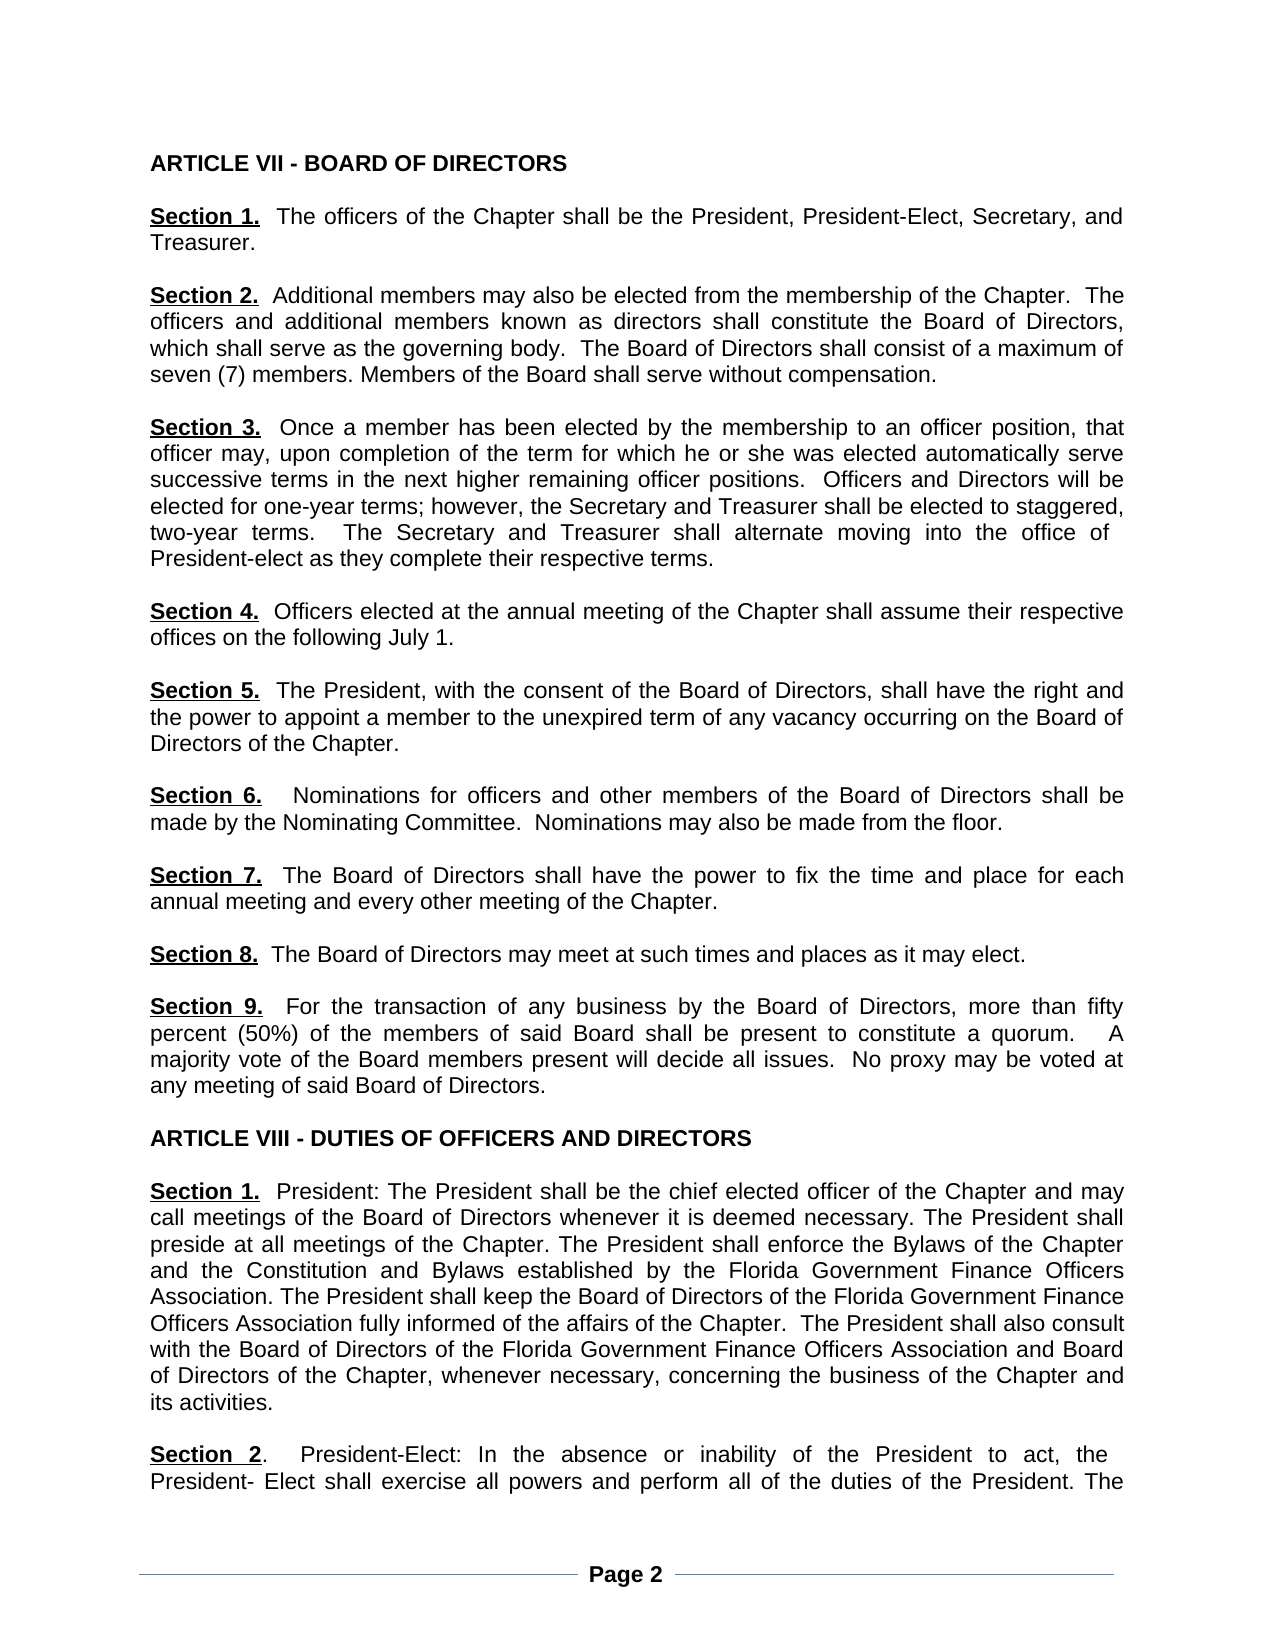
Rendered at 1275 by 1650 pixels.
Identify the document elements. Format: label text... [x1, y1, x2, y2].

text Section 6. Nominations for officers and other members of the Board of Directors shall be made by the Nominating Committee. Nominations may also be made from the floor. [150, 782, 1125, 835]
text Section 1. President: The President shall be the chief elected officer of the Chapter and may call meetings of the Board of Directors whenever it is deemed necessary. The President shall preside at all meetings of the Chapter. The President shall enforce the Bylaws of the Chapter and the Constitution and Bylaws established by the Florida Government Finance Officers Association. The President shall keep the Board of Directors of the Florida Government Finance Officers Association fully informed of the affairs of the Chapter. The President shall also consult with the Board of Directors of the Florida Government Finance Officers Association and Board of Directors of the Chapter, whenever necessary, concerning the business of the Chapter and its activities. [150, 1178, 1125, 1415]
text Section 3. Once a member has been elected by the membership to an officer position, that officer may, upon completion of the term for which he or she was elected automatically serve successive terms in the next higher remaining officer positions. Officers and Directors will be elected for one-year terms; however, the Secretary and Treasurer shall be elected to staggered, two-year terms. The Secretary and Treasurer shall alternate moving into the office of President-elect as they complete their respective terms. [150, 413, 1125, 572]
text Section 4. Officers elected at the annual meeting of the Chapter shall assume their respective offices on the following July 1. [150, 598, 1125, 651]
text Section 5. The President, with the consent of the Board of Directors, shall have the right and the power to appoint a member to the unexpired term of any vacancy occurring on the Board of Directors of the Chapter. [150, 677, 1125, 756]
text Section 7. The Board of Directors shall have the power to fix the time and place for each annual meeting and every other meeting of the Chapter. [150, 862, 1125, 914]
text ARTICLE VIII - DUTIES OF OFFICERS AND DIRECTORS [150, 1125, 1125, 1151]
text Section 1. The officers of the Chapter shall be the President, President-Elect, Secretary, and Treasurer. [150, 203, 1125, 255]
text Section 9. For the transaction of any business by the Board of Directors, more than fifty percent (50%) of the members of said Board shall be present to constitute a quorum. A majority vote of the Board members present will decide all issues. No proxy may be voted at any meeting of said Board of Directors. [150, 993, 1125, 1099]
text Section 2. Additional members may also be elected from the membership of the Chapter. The officers and additional members known as directors shall constitute the Board of Directors, which shall serve as the governing body. The Board of Directors shall consist of a maximum of seven (7) members. Members of the Board shall serve without compensation. [150, 282, 1125, 387]
text ARTICLE VII - BOARD OF DIRECTORS [150, 150, 1125, 176]
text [150, 1441, 1125, 1494]
text Section 8. The Board of Directors may meet at such times and places as it may elect. [150, 941, 1125, 967]
